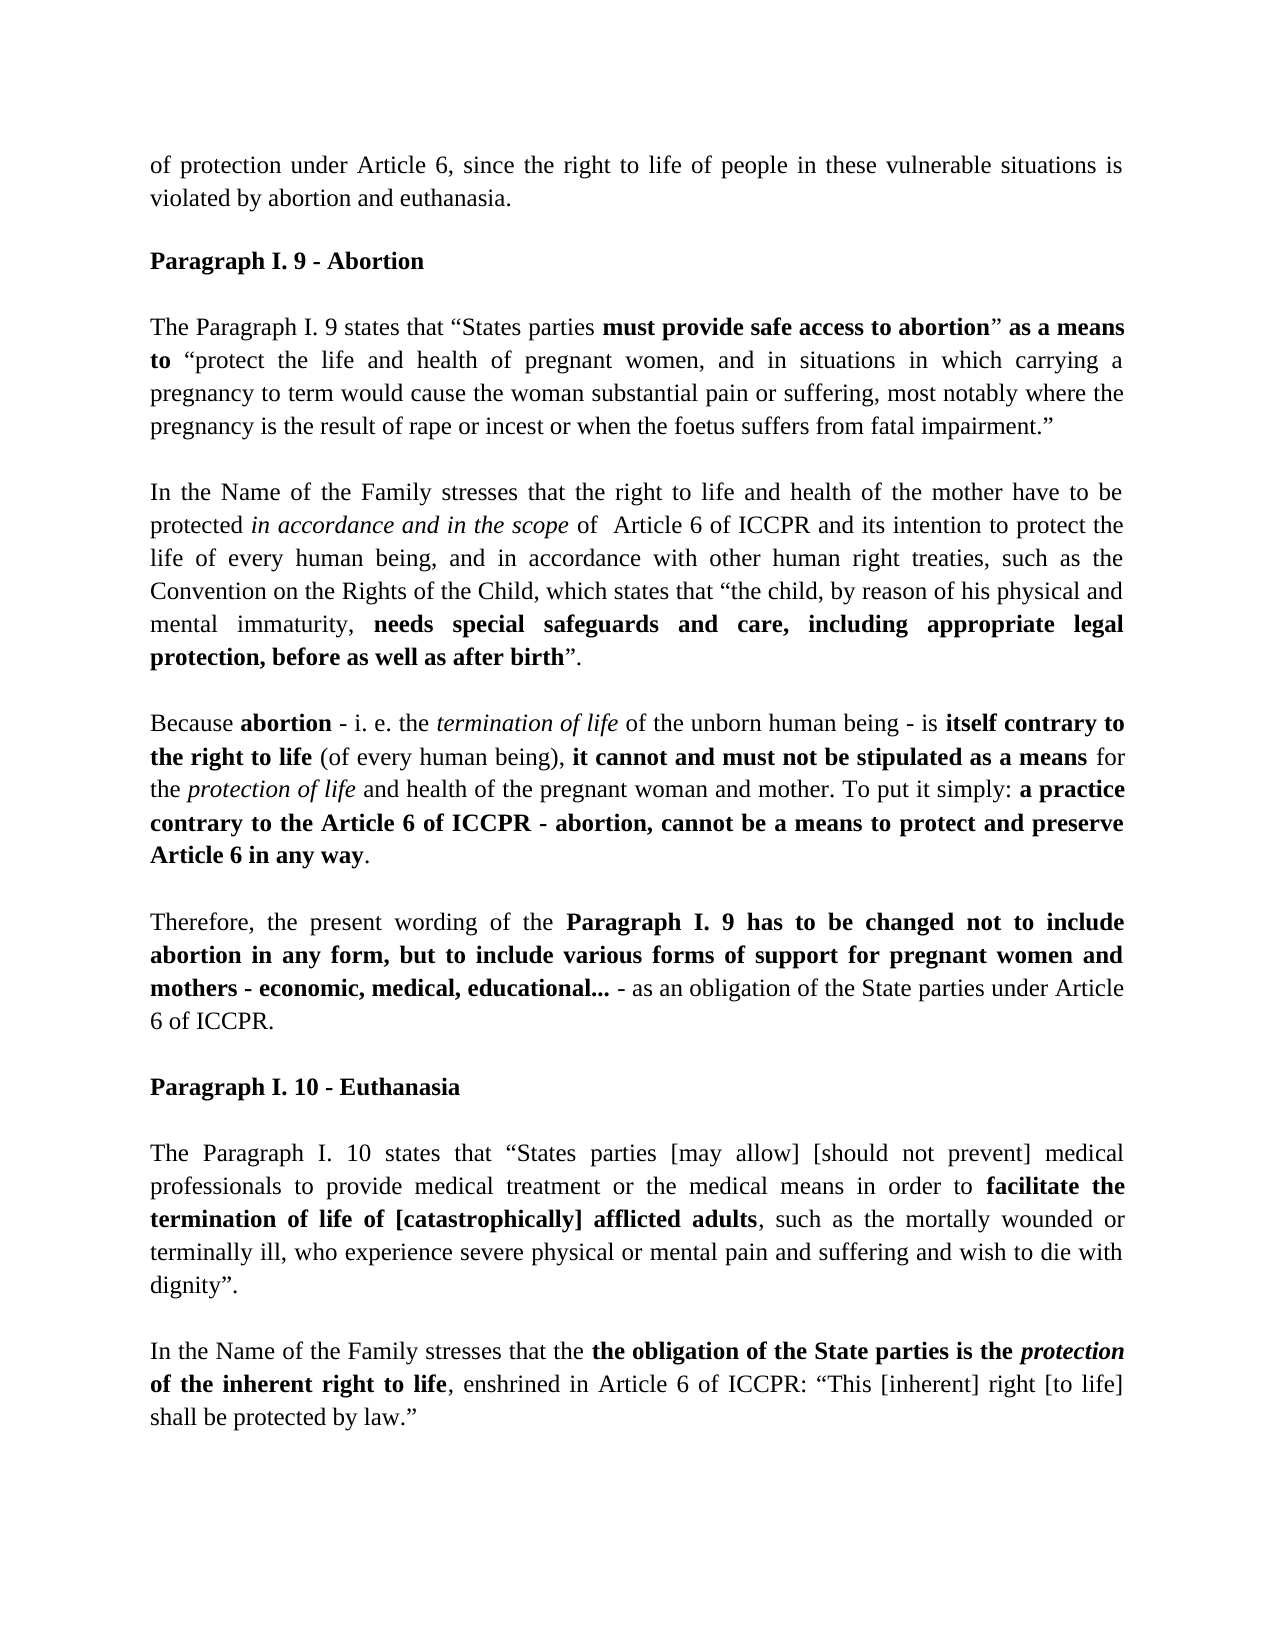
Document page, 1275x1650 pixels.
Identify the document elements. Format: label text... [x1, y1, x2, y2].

text The Paragraph I. 10 states that “States parties [may allow] [should not prevent] medical professionals to provide medical treatment or the medical means in order to facilitate the termination of life of [catastrophically] afflicted adults, such as the mortally wounded or terminally ill, who experience severe physical or mental pain and suffering and wish to die with dignity”. [150, 1138, 1125, 1299]
text Paragraph I. 9 - Abortion [150, 246, 1125, 275]
text In the Name of the Family stresses that the right to life and health of the mother have to be protected in accordance and in the scope of Article 6 of ICCPR and its intention to protect the life of every human being, and in accordance with other human right treaties, such as the Convention on the Rights of the Child, which states that “the child, by reason of his physical and mental immaturity, needs special safeguards and care, including appropriate legal protection, before as well as after birth”. [150, 477, 1125, 671]
text Because abortion - i. e. the termination of life of the unborn human being - is itself contrary to the right to life (of every human being), it cannot and must not be stipulated as a means for the protection of life and health of the pregnant woman and mother. To put it simply: a practice contrary to the Article 6 of ICCPR - abortion, cannot be a means to protect and preserve Article 6 in any way. [150, 708, 1125, 869]
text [150, 150, 1125, 212]
text Therefore, the present wording of the Paragraph I. 9 has to be changed not to include abortion in any form, but to include various forms of support for pregnant women and mothers - economic, medical, educational... - as an obligation of the State parties under Article 6 of ICCPR. [150, 907, 1125, 1034]
text In the Name of the Family stresses that the the obligation of the State parties is the protection of the inherent right to life, enshrined in Article 6 of ICCPR: “This [inherent] right [to life] shall be protected by law.” [150, 1336, 1125, 1431]
text Paragraph I. 10 - Euthanasia [150, 1072, 1125, 1101]
text The Paragraph I. 9 states that “States parties must provide safe access to abortion” as a means to “protect the life and health of pregnant women, and in situations in which carrying a pregnancy to term would cause the woman substantial pain or suffering, most notably where the pregnancy is the result of rape or incest or when the foetus suffers from fatal impairment.” [150, 312, 1125, 440]
